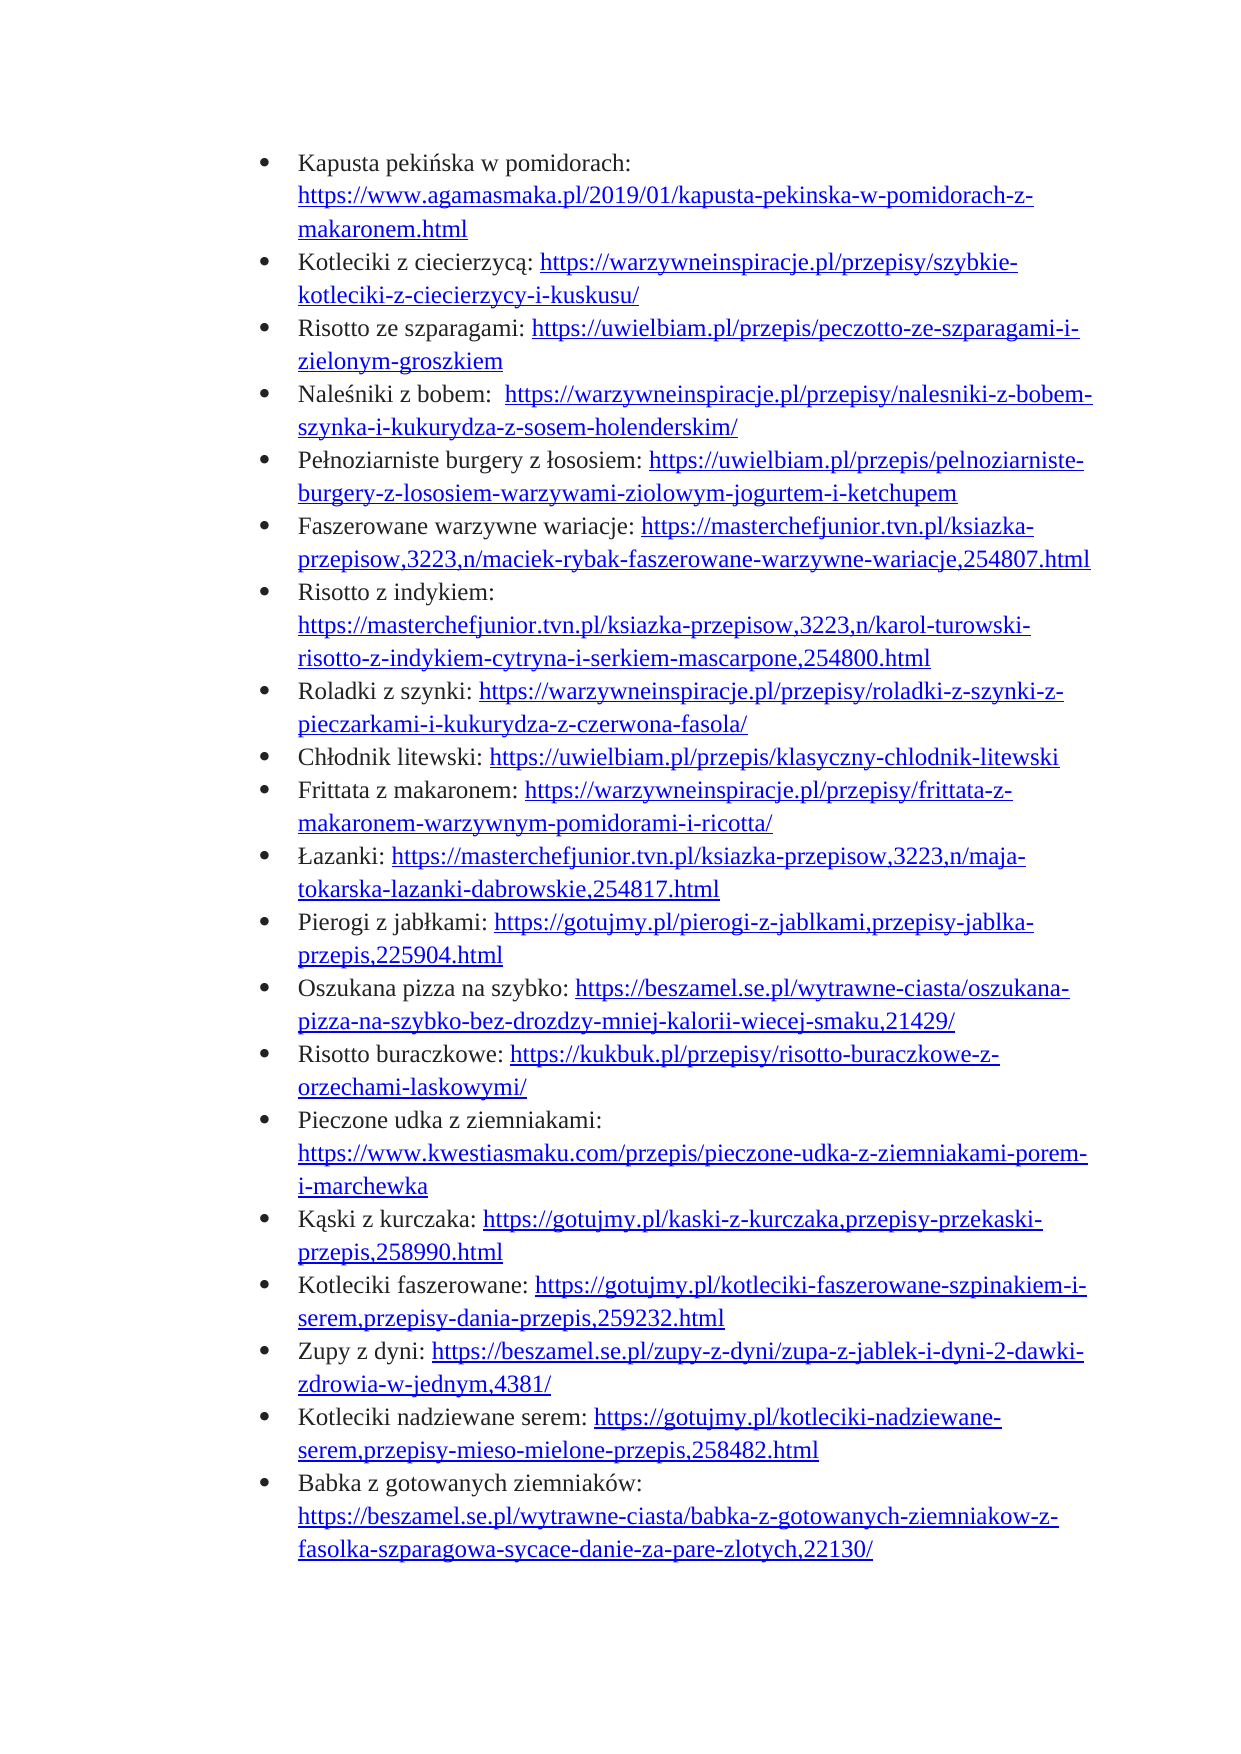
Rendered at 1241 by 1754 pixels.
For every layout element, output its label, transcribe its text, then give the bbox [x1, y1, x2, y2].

list Pełnoziarniste burgery z łososiem: https://uwielbiam.pl/przepis/pelnoziarniste-burgery-z-lososiem-warzywami-ziolowym-jogurtem-i-ketchupem [260, 445, 1093, 507]
list Risotto z indykiem: https://masterchefjunior.tvn.pl/ksiazka-przepisow,3223,n/karol-turowski-risotto-z-indykiem-cytryna-i-serkiem-mascarpone,254800.html [260, 577, 1093, 672]
list Risotto buraczkowe: https://kukbuk.pl/przepisy/risotto-buraczkowe-z-orzechami-laskowymi/ [260, 1039, 1093, 1101]
list Pieczone udka z ziemniakami: https://www.kwestiasmaku.com/przepis/pieczone-udka-z-ziemniakami-porem-i-marchewka [260, 1105, 1093, 1200]
list Oszukana pizza na szybko: https://beszamel.se.pl/wytrawne-ciasta/oszukana-pizza-na-szybko-bez-drozdzy-mniej-kalorii-wiecej-smaku,21429/ [260, 973, 1093, 1035]
list Kapusta pekińska w pomidorach: https://www.agamasmaka.pl/2019/01/kapusta-pekinska-w-pomidorach-z-makaronem.html [260, 148, 1093, 242]
list Babka z gotowanych ziemniaków: https://beszamel.se.pl/wytrawne-ciasta/babka-z-gotowanych-ziemniakow-z-fasolka-szparagowa-sycace-danie-za-pare-zlotych,22130/ [260, 1468, 1093, 1563]
list Pierogi z jabłkami: https://gotujmy.pl/pierogi-z-jablkami,przepisy-jablka-przepis,225904.html [260, 907, 1093, 969]
list Łazanki: https://masterchefjunior.tvn.pl/ksiazka-przepisow,3223,n/maja-tokarska-lazanki-dabrowskie,254817.html [260, 841, 1093, 903]
list Frittata z makaronem: https://warzywneinspiracje.pl/przepisy/frittata-z-makaronem-warzywnym-pomidorami-i-ricotta/ [260, 775, 1093, 837]
list Kotleciki nadziewane serem: https://gotujmy.pl/kotleciki-nadziewane-serem,przepisy-mieso-mielone-przepis,258482.html [260, 1402, 1093, 1464]
list Faszerowane warzywne wariacje: https://masterchefjunior.tvn.pl/ksiazka-przepisow,3223,n/maciek-rybak-faszerowane-warzywne-wariacje,254807.html [260, 511, 1093, 573]
list Risotto ze szparagami: https://uwielbiam.pl/przepis/peczotto-ze-szparagami-i-zielonym-groszkiem [260, 313, 1093, 374]
list Zupy z dyni: https://beszamel.se.pl/zupy-z-dyni/zupa-z-jablek-i-dyni-2-dawki-zdrowia-w-jednym,4381/ [260, 1336, 1093, 1398]
list Kąski z kurczaka: https://gotujmy.pl/kaski-z-kurczaka,przepisy-przekaski-przepis,258990.html [260, 1204, 1093, 1266]
list Kotleciki faszerowane: https://gotujmy.pl/kotleciki-faszerowane-szpinakiem-i-serem,przepisy-dania-przepis,259232.html [260, 1270, 1093, 1332]
list Roladki z szynki: https://warzywneinspiracje.pl/przepisy/roladki-z-szynki-z-pieczarkami-i-kukurydza-z-czerwona-fasola/ [260, 676, 1093, 738]
list Chłodnik litewski: https://uwielbiam.pl/przepis/klasyczny-chlodnik-litewski [260, 742, 1093, 771]
list Naleśniki z bobem: https://warzywneinspiracje.pl/przepisy/nalesniki-z-bobem-szynka-i-kukurydza-z-sosem-holenderskim/ [260, 379, 1093, 441]
list Kotleciki z ciecierzycą: https://warzywneinspiracje.pl/przepisy/szybkie-kotleciki-z-ciecierzycy-i-kuskusu/ [260, 247, 1093, 308]
